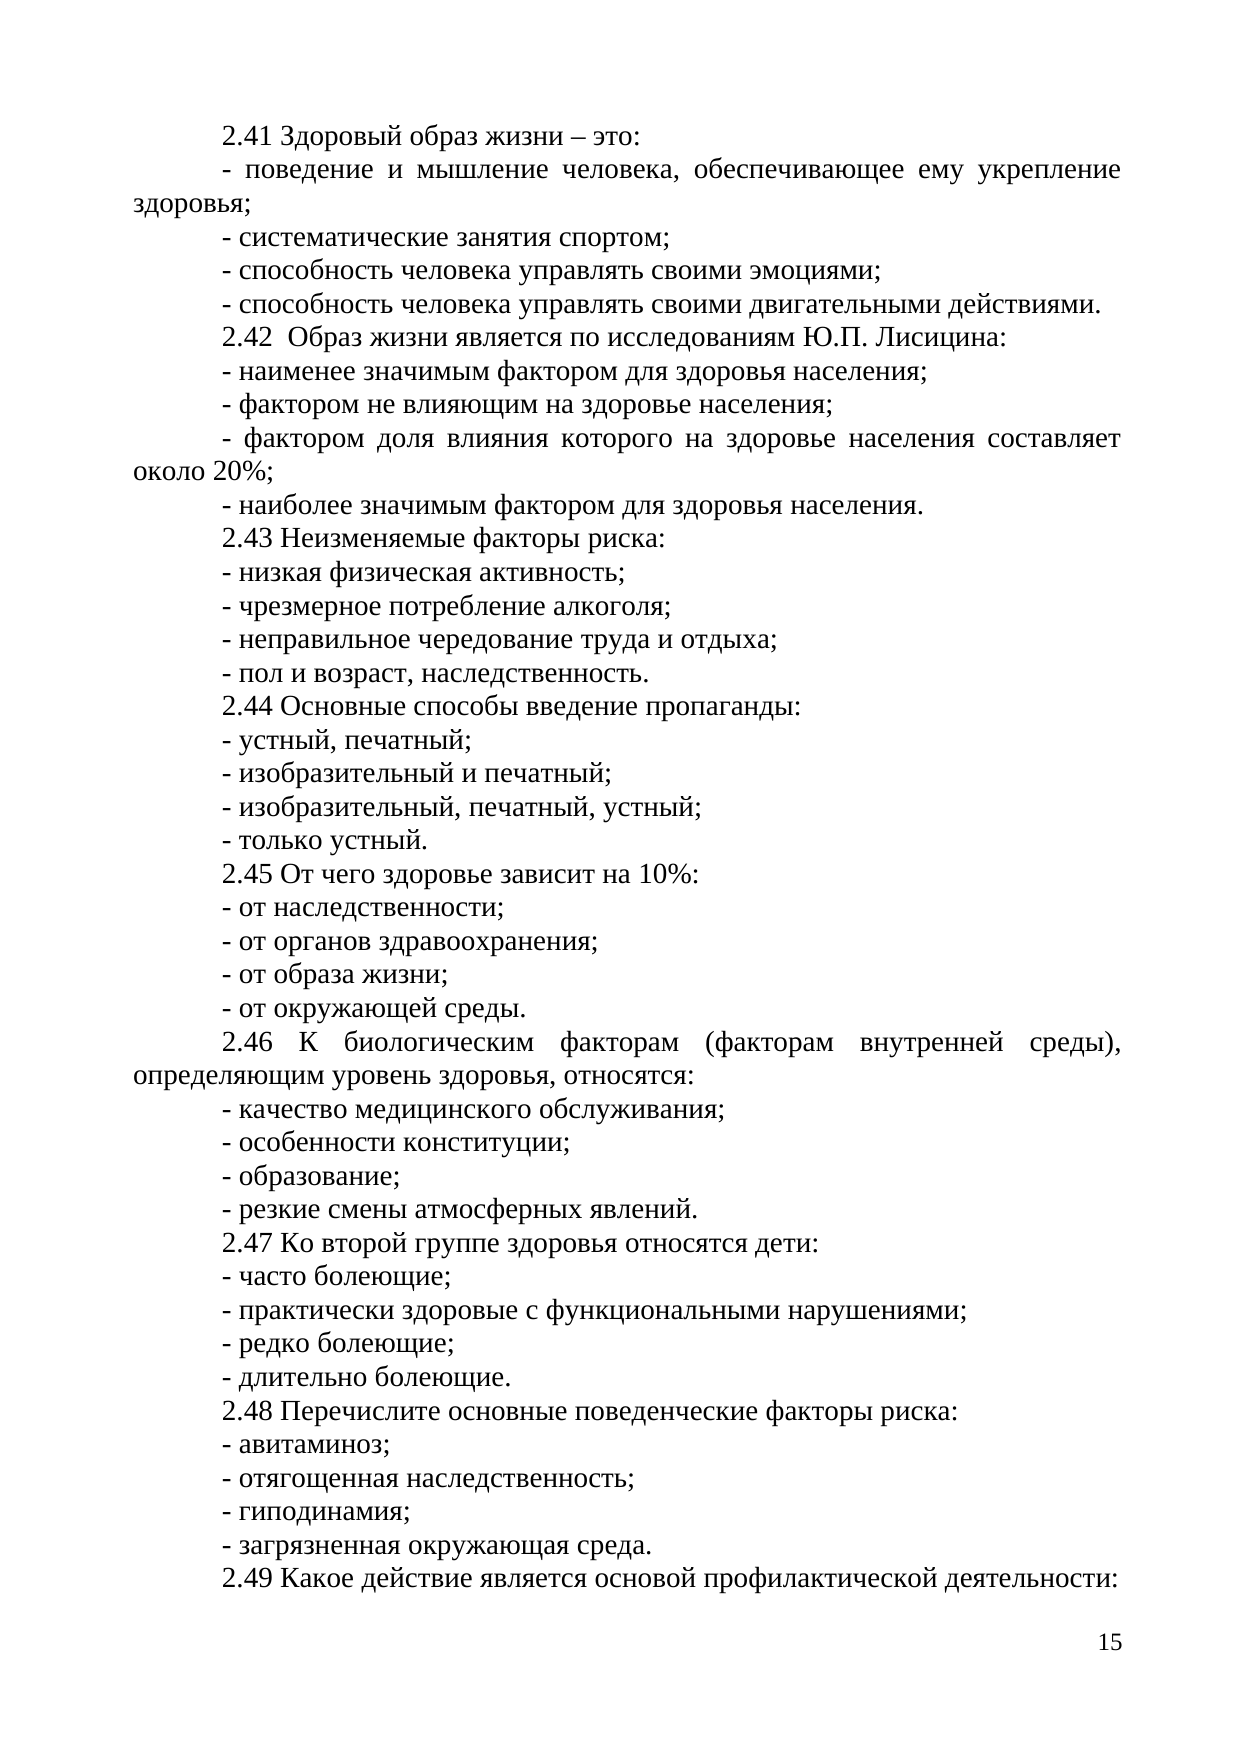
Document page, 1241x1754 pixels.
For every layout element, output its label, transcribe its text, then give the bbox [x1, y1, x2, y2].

text - фактором не влияющим на здоровье населения; [133, 386, 1122, 420]
text - от окружающей среды. [133, 990, 1122, 1024]
text - фактором доля влияния которого на здоровье населения составляет около 20%; [133, 420, 1122, 487]
text 2.41 Здоровый образ жизни – это: [133, 118, 1122, 152]
text - гиподинамия; [133, 1493, 1122, 1527]
text - пол и возраст, наследственность. [133, 655, 1122, 688]
text - авитаминоз; [133, 1426, 1122, 1460]
text 2.49 Какое действие является основой профилактической деятельности: [133, 1560, 1122, 1594]
text 2.43 Неизменяемые факторы риска: [133, 521, 1122, 554]
text - неправильное чередование труда и отдыха; [133, 621, 1122, 655]
text - систематические занятия спортом; [133, 219, 1122, 252]
text - только устный. [133, 822, 1122, 856]
text 2.46 К биологическим факторам (факторам внутренней среды), определяющим уровень здоровья, относятся: [133, 1024, 1122, 1091]
text - поведение и мышление человека, обеспечивающее ему укрепление здоровья; [133, 152, 1122, 219]
text - длительно болеющие. [133, 1359, 1122, 1393]
text - практически здоровые с функциональными нарушениями; [133, 1292, 1122, 1326]
text - изобразительный, печатный, устный; [133, 789, 1122, 822]
text - от образа жизни; [133, 957, 1122, 990]
text - устный, печатный; [133, 722, 1122, 755]
text 2.45 От чего здоровье зависит на 10%: [133, 856, 1122, 889]
text 2.48 Перечислите основные поведенческие факторы риска: [133, 1393, 1122, 1426]
text - наиболее значимым фактором для здоровья населения. [133, 487, 1122, 521]
text - качество медицинского обслуживания; [133, 1091, 1122, 1124]
text - часто болеющие; [133, 1258, 1122, 1292]
text - резкие смены атмосферных явлений. [133, 1191, 1122, 1225]
text - способность человека управлять своими двигательными действиями. [133, 286, 1122, 319]
text - наименее значимым фактором для здоровья населения; [133, 353, 1122, 386]
text - низкая физическая активность; [133, 554, 1122, 588]
text 2.42 Образ жизни является по исследованиям Ю.П. Лисицина: [133, 319, 1122, 353]
text - редко болеющие; [133, 1326, 1122, 1359]
text - изобразительный и печатный; [133, 755, 1122, 789]
text 2.47 Ко второй группе здоровья относятся дети: [133, 1225, 1122, 1258]
text - образование; [133, 1158, 1122, 1191]
text - чрезмерное потребление алкоголя; [133, 588, 1122, 621]
text - отягощенная наследственность; [133, 1460, 1122, 1493]
text 2.44 Основные способы введение пропаганды: [133, 688, 1122, 722]
text - загрязненная окружающая среда. [133, 1527, 1122, 1560]
text - способность человека управлять своими эмоциями; [133, 252, 1122, 286]
text - от органов здравоохранения; [133, 923, 1122, 957]
text - особенности конституции; [133, 1124, 1122, 1158]
text - от наследственности; [133, 889, 1122, 923]
